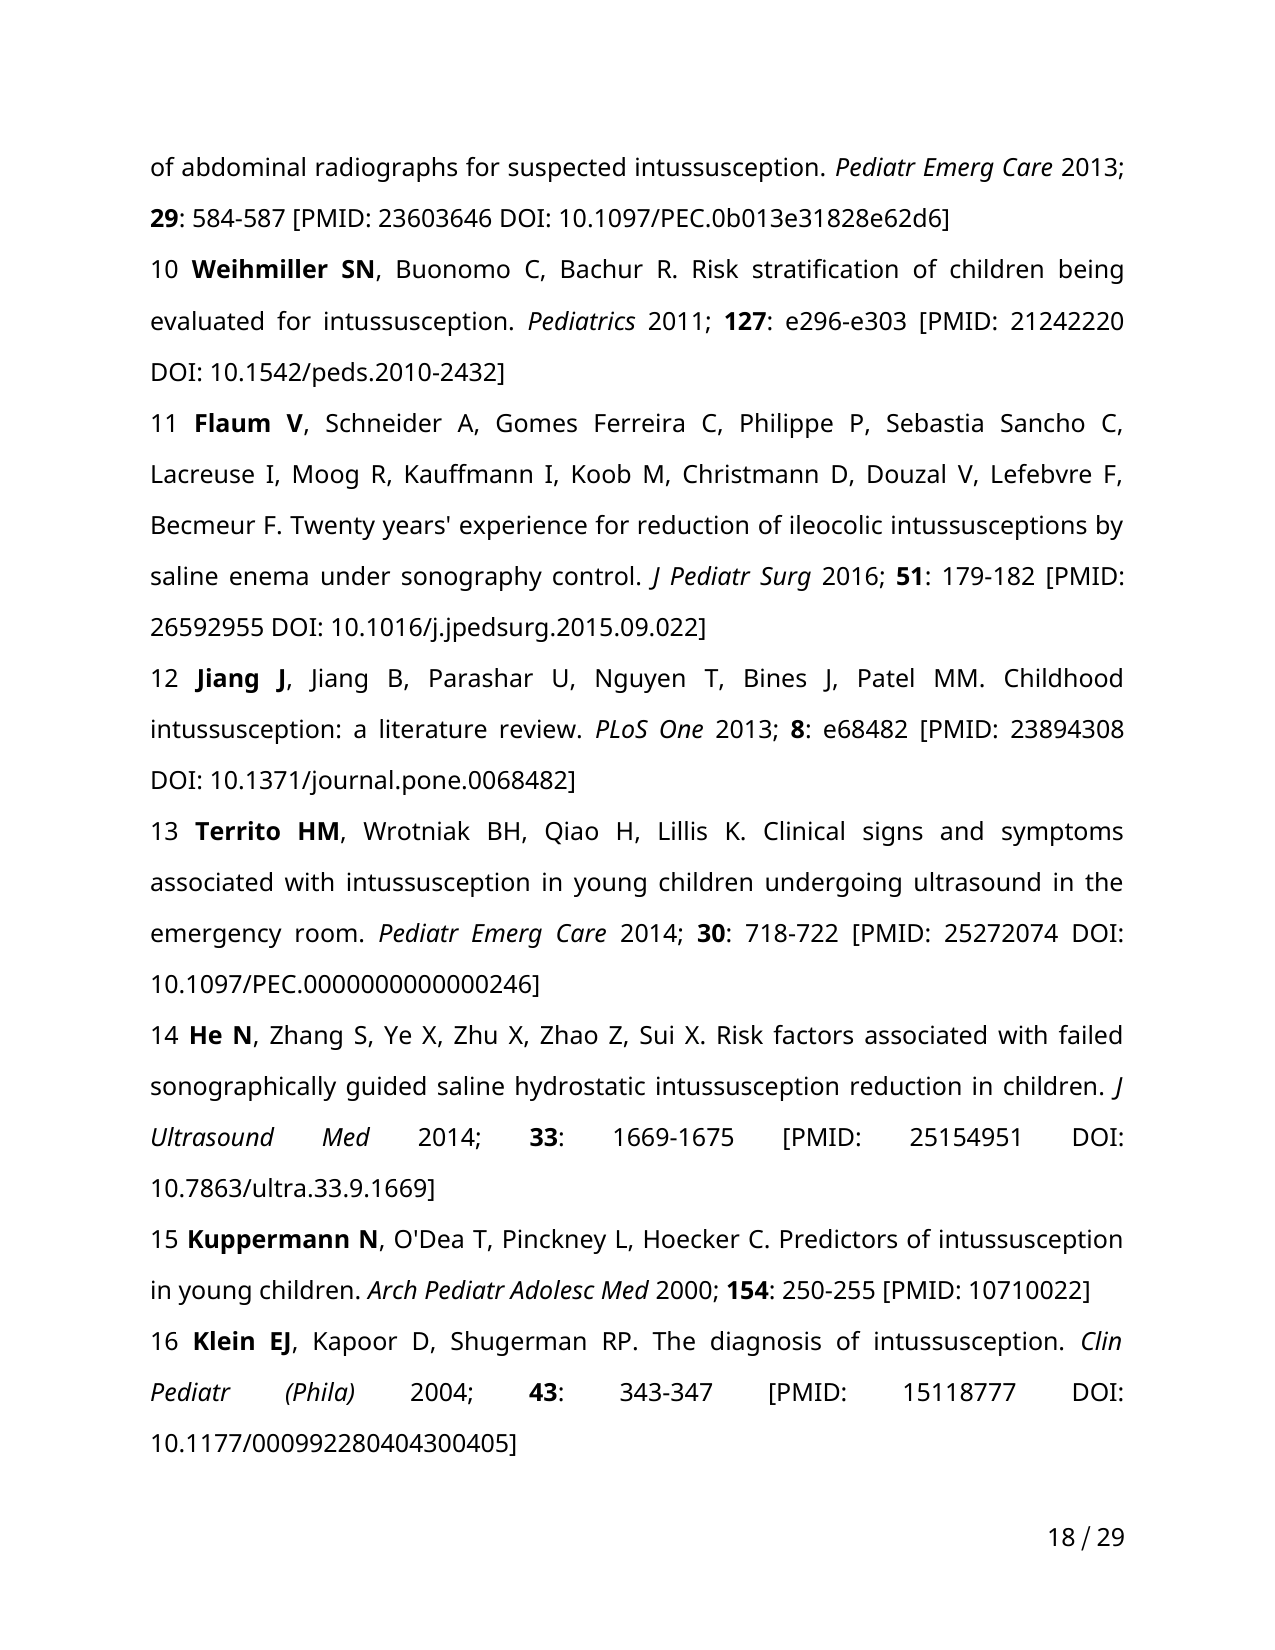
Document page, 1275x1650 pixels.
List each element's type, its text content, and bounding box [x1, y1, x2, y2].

text 16 Klein EJ, Kapoor D, Shugerman RP. The diagnosis of intussusception. Clin Pediatr (Phila) 2004; 43: 343-347 [PMID: 15118777 DOI: 10.1177/000992280404300405] [150, 1324, 1125, 1460]
text 11 Flaum V, Schneider A, Gomes Ferreira C, Philippe P, Sebastia Sancho C, Lacreuse I, Moog R, Kauffmann I, Koob M, Christmann D, Douzal V, Lefebvre F, Becmeur F. Twenty years' experience for reduction of ileocolic intussusceptions by saline enema under sonography control. J Pediatr Surg 2016; 51: 179-182 [PMID: 26592955 DOI: 10.1016/j.jpedsurg.2015.09.022] [150, 405, 1125, 643]
text 12 Jiang J, Jiang B, Parashar U, Nguyen T, Bines J, Patel MM. Childhood intussusception: a literature review. PLoS One 2013; 8: e68482 [PMID: 23894308 DOI: 10.1371/journal.pone.0068482] [150, 660, 1125, 797]
text 10 Weihmiller SN, Buonomo C, Bachur R. Risk stratification of children being evaluated for intussusception. Pediatrics 2011; 127: e296-e303 [PMID: 21242220 DOI: 10.1542/peds.2010-2432] [150, 252, 1125, 388]
text 14 He N, Zhang S, Ye X, Zhu X, Zhao Z, Sui X. Risk factors associated with failed sonographically guided saline hydrostatic intussusception reduction in children. J Ultrasound Med 2014; 33: 1669-1675 [PMID: 25154951 DOI: 10.7863/ultra.33.9.1669] [150, 1018, 1125, 1205]
text 15 Kuppermann N, O'Dea T, Pinckney L, Hoecker C. Predictors of intussusception in young children. Arch Pediatr Adolesc Med 2000; 154: 250-255 [PMID: 10710022] [150, 1222, 1125, 1307]
text 13 Territo HM, Wrotniak BH, Qiao H, Lillis K. Clinical signs and symptoms associated with intussusception in young children undergoing ultrasound in the emergency room. Pediatr Emerg Care 2014; 30: 718-722 [PMID: 25272074 DOI: 10.1097/PEC.0000000000000246] [150, 813, 1125, 1001]
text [150, 150, 1125, 235]
